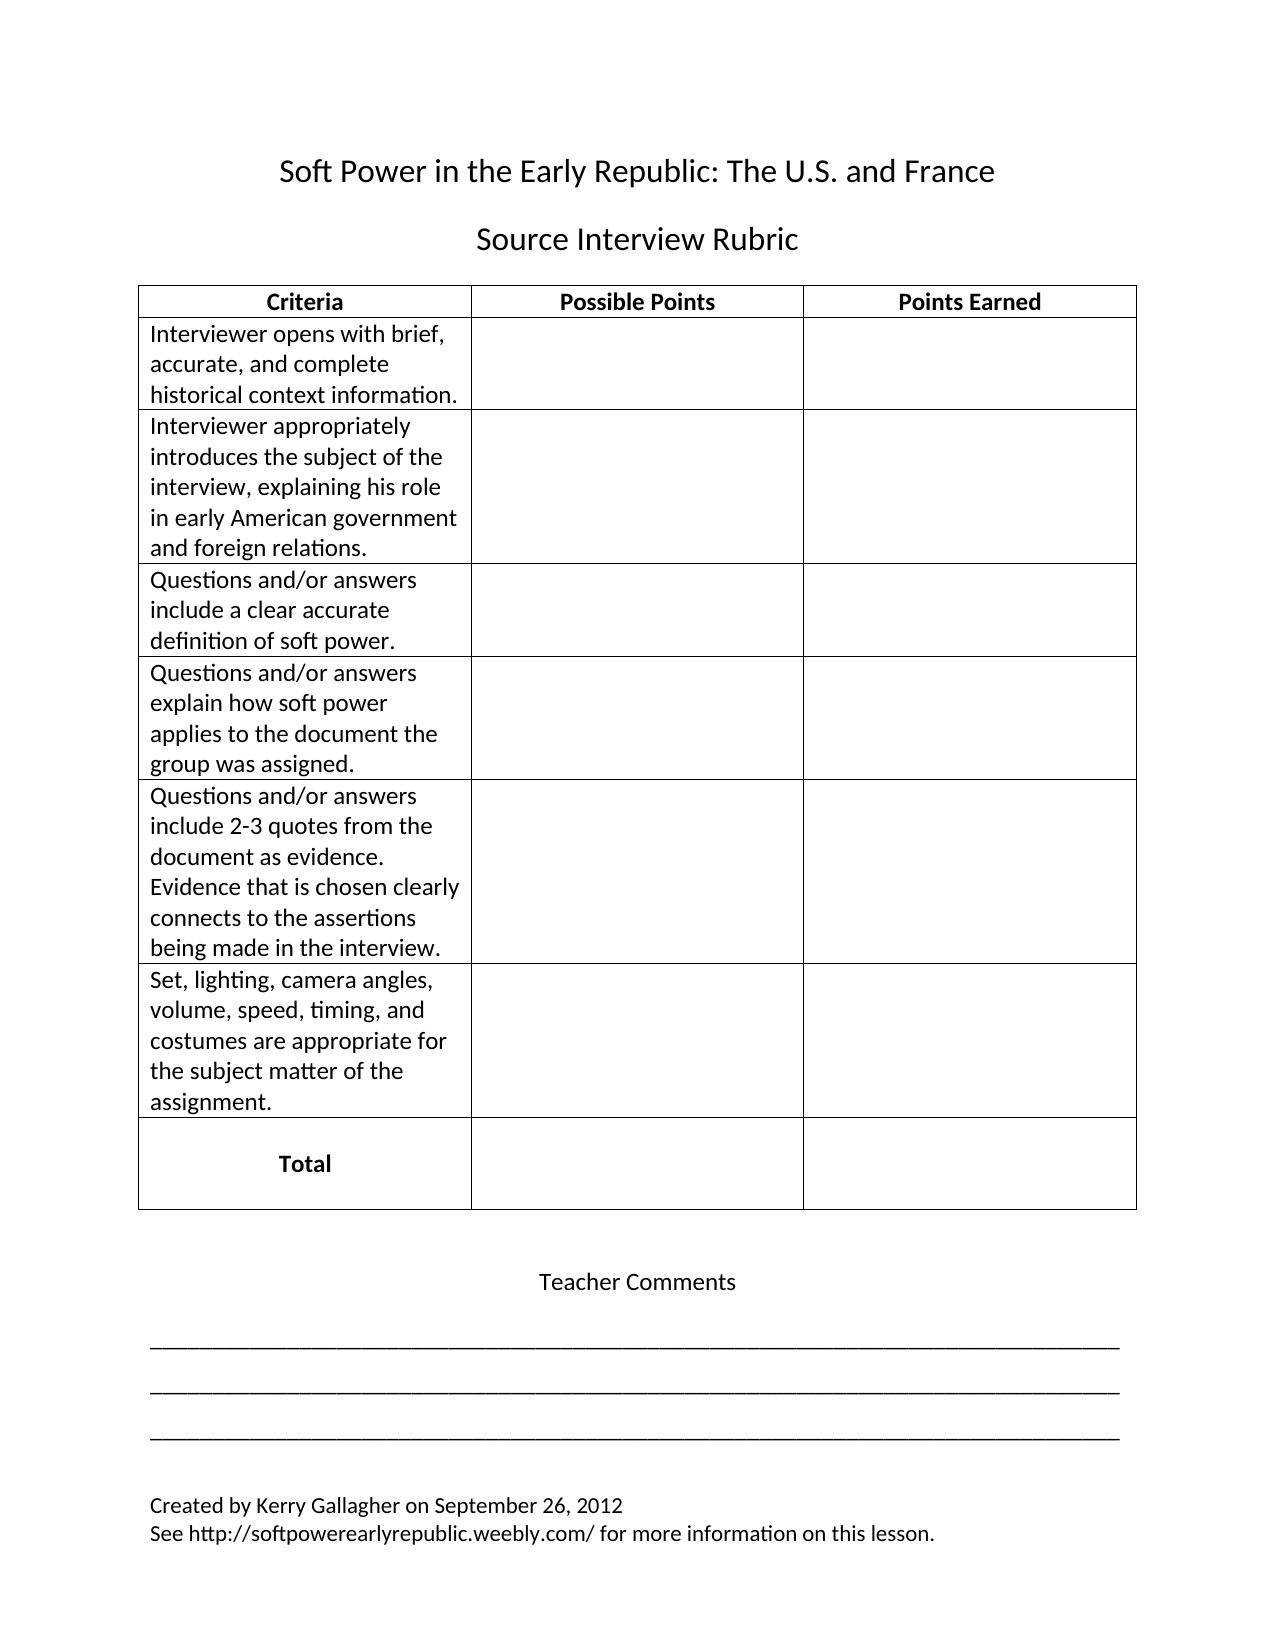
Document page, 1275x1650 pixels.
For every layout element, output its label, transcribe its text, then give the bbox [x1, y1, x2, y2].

table_cell Questions and/or answers include a clear accurate definition of soft power. [139, 564, 471, 656]
table_cell [472, 410, 803, 563]
table_cell [804, 780, 1136, 963]
table_cell Questions and/or answers include 2-3 quotes from the document as evidence. Evidence that is chosen clearly connects to the assertions being made in the interview. [139, 780, 471, 963]
table_cell Questions and/or answers explain how soft power applies to the document the group was assigned. [139, 657, 471, 779]
table_cell [804, 564, 1136, 656]
table_cell [804, 410, 1136, 563]
table_cell Set, lighting, camera angles, volume, speed, timing, and costumes are appropriate for the subject matter of the assignment. [139, 964, 471, 1117]
text Teacher Comments [150, 1266, 1125, 1297]
table_cell [472, 657, 803, 779]
table_header Points Earned [804, 286, 1136, 317]
table_cell [804, 964, 1136, 1117]
table_cell Interviewer opens with brief, accurate, and complete historical context information. [139, 318, 471, 409]
table_cell [804, 657, 1136, 779]
table_cell [472, 780, 803, 963]
table_cell [472, 964, 803, 1117]
text Soft Power in the Early Republic: The U.S. and France [150, 150, 1125, 191]
table_cell [472, 564, 803, 656]
table_cell [804, 1118, 1136, 1209]
table_cell Interviewer appropriately introduces the subject of the interview, explaining his role in early American government and foreign relations. [139, 410, 471, 563]
text Source Interview Rubric [150, 218, 1125, 258]
table_cell Total [139, 1118, 471, 1209]
text __________________________________________________________________________________________________________________________________________________________________________________________________________________________________________ [150, 1322, 1125, 1444]
table_header Criteria [139, 286, 471, 317]
table_cell [472, 1118, 803, 1209]
table_cell [472, 318, 803, 409]
table_cell [804, 318, 1136, 409]
table_header Possible Points [472, 286, 803, 317]
